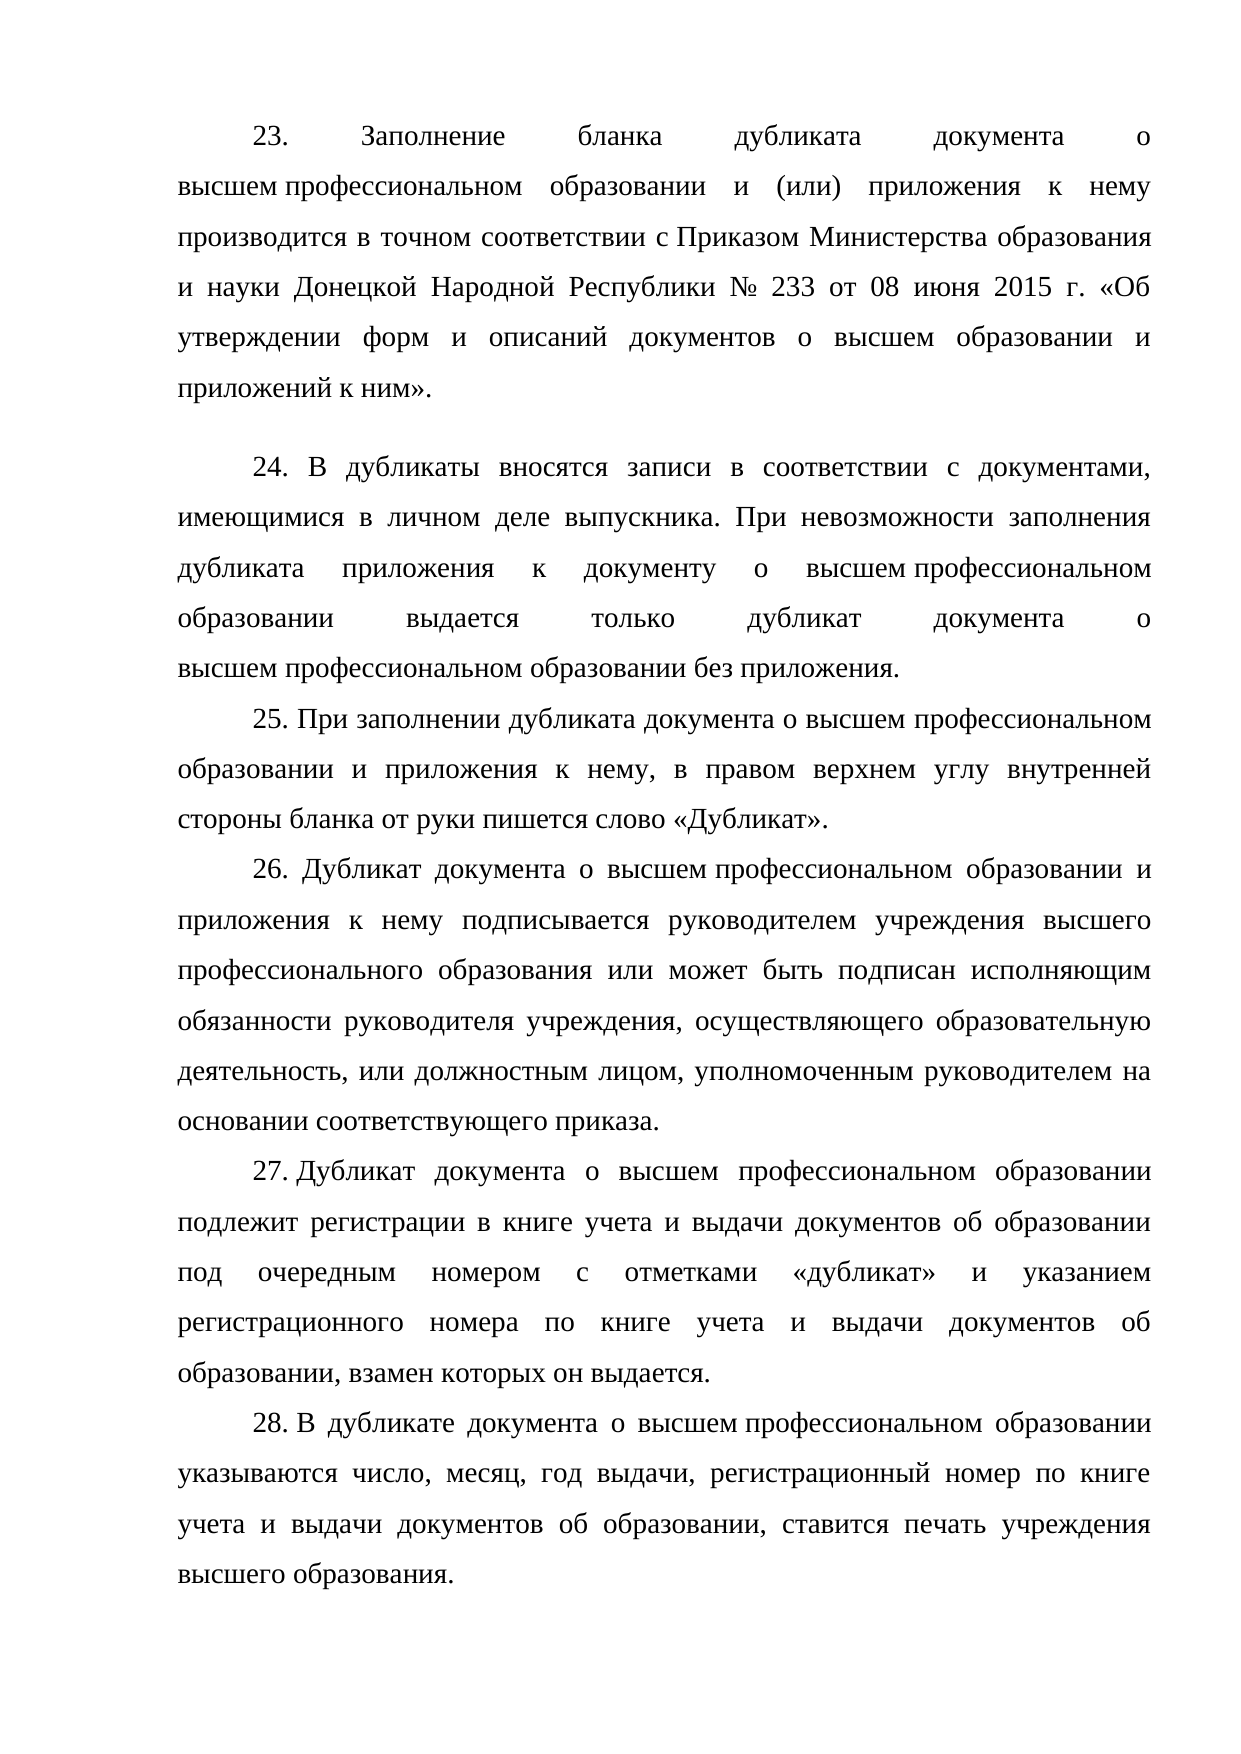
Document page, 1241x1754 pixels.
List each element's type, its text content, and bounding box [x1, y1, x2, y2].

text 23. Заполнение бланка дубликата документа о высшем профессиональном образовании и (или) приложения к нему производится в точном соответствии с Приказом Министерства образования и науки Донецкой Народной Республики № 233 от 08 июня 2015 г. «Об утверждении форм и описаний документов о высшем образовании и приложений к ним». [177, 118, 1152, 403]
text 28. В дубликате документа о высшем профессиональном образовании указываются число, месяц, год выдачи, регистрационный номер по книге учета и выдачи документов об образовании, ставится печать учреждения высшего образования. [177, 1405, 1152, 1589]
text 25. При заполнении дубликата документа о высшем профессиональном образовании и приложения к нему, в правом верхнем углу внутренней стороны бланка от руки пишется слово «Дубликат». [177, 701, 1152, 835]
text 26. Дубликат документа о высшем профессиональном образовании и приложения к нему подписывается руководителем учреждения высшего профессионального образования или может быть подписан исполняющим обязанности руководителя учреждения, осуществляющего образовательную деятельность, или должностным лицом, уполномоченным руководителем на основании соответствующего приказа. [177, 852, 1152, 1137]
text 27. Дубликат документа о высшем профессиональном образовании подлежит регистрации в книге учета и выдачи документов об образовании под очередным номером с отметками «дубликат» и указанием регистрационного номера по книге учета и выдачи документов об образовании, взамен которых он выдается. [177, 1153, 1152, 1388]
text 24. В дубликаты вносятся записи в соответствии с документами, имеющимися в личном деле выпускника. При невозможности заполнения дубликата приложения к документу о высшем профессиональном образовании выдается только дубликат документа о высшем профессиональном образовании без приложения. [177, 449, 1152, 684]
